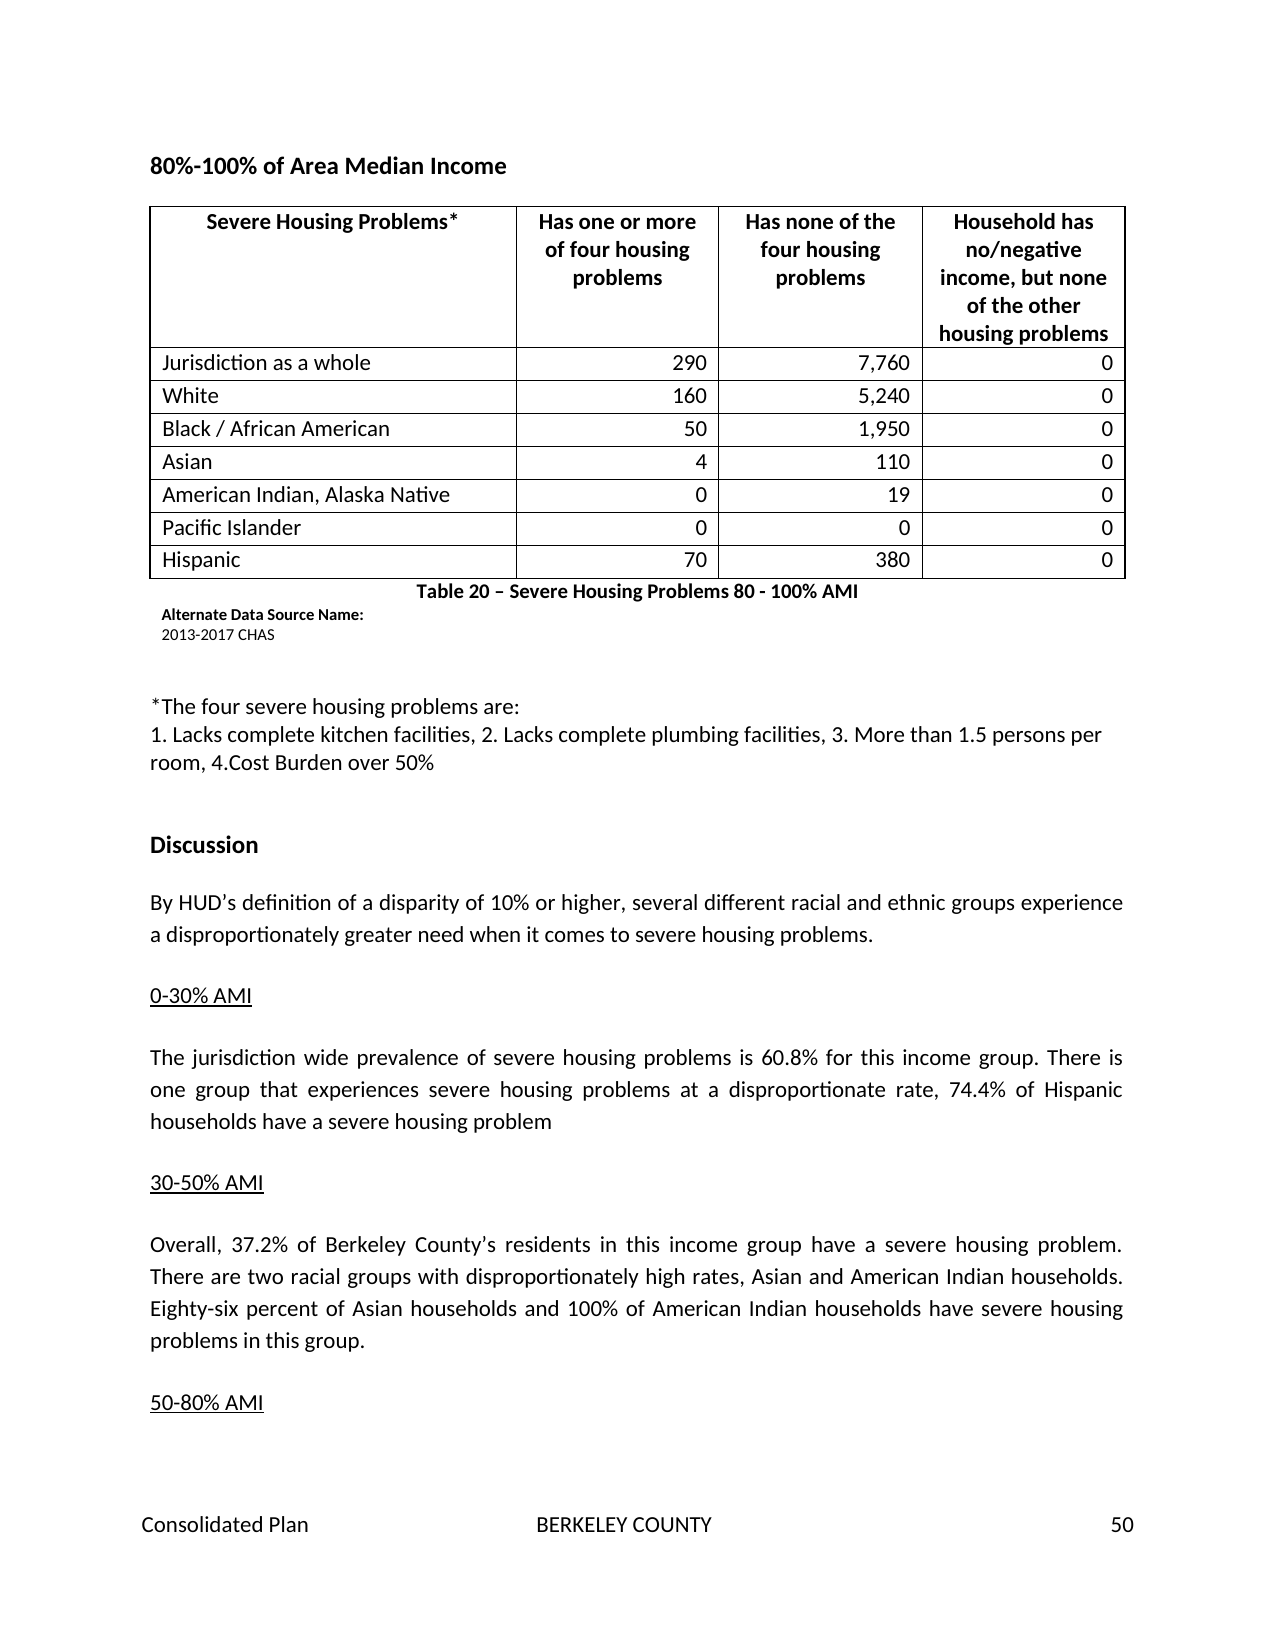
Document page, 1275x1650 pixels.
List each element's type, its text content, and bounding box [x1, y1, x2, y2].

text Table 20 – Severe Housing Problems 80 - 100% AMI [150, 579, 1125, 604]
table_cell 4 [517, 447, 718, 479]
text *The four severe housing problems are: [150, 692, 1125, 721]
table_header Has none of the four housing problems [719, 207, 922, 347]
text 1. Lacks complete kitchen facilities, 2. Lacks complete plumbing facilities, 3. More than 1.5 persons per room, 4.Cost Burden over 50% [150, 721, 1125, 777]
table_cell Black / African American [151, 414, 516, 446]
table_cell 0 [923, 447, 1124, 479]
table_cell 0 [923, 414, 1124, 446]
table_cell 0 [923, 546, 1124, 577]
table_cell 50 [517, 414, 718, 446]
table_cell 0 [923, 480, 1124, 512]
table_cell 1,950 [719, 414, 922, 446]
table_cell 290 [517, 348, 718, 380]
table_cell 110 [719, 447, 922, 479]
table_cell Pacific Islander [151, 513, 516, 544]
table_cell 19 [719, 480, 922, 512]
table_cell Asian [151, 447, 516, 479]
table_cell 0 [517, 480, 718, 512]
table_cell 7,760 [719, 348, 922, 380]
text Discussion [150, 833, 1125, 858]
table_header Alternate Data Source Name: [150, 604, 375, 624]
table_header Has one or more of four housing problems [517, 207, 718, 347]
text By HUD’s definition of a disparity of 10% or higher, several different racial and ethnic groups experience a disproportionately greater need when it comes to severe housing problems. [150, 888, 1125, 948]
table_cell 0 [923, 381, 1124, 413]
table_cell 380 [719, 546, 922, 577]
table_cell 160 [517, 381, 718, 413]
table_cell 2013-2017 CHAS [150, 624, 375, 648]
table_cell 0 [719, 513, 922, 544]
table_cell White [151, 381, 516, 413]
table_cell Jurisdiction as a whole [151, 348, 516, 380]
table_cell 0 [517, 513, 718, 544]
table_header Severe Housing Problems* [151, 207, 516, 347]
text Overall, 37.2% of Berkeley County’s residents in this income group have a severe housing problem. There are two racial groups with disproportionately high rates, Asian and American Indian households. Eighty-six percent of Asian households and 100% of American Indian households have severe housing problems in this group. [150, 1230, 1125, 1354]
text 50-80% AMI [150, 1388, 1125, 1416]
table_cell 5,240 [719, 381, 922, 413]
text 0-30% AMI [150, 981, 1125, 1009]
table_cell 0 [923, 348, 1124, 380]
table_cell American Indian, Alaska Native [151, 480, 516, 512]
text 80%-100% of Area Median Income [150, 150, 1125, 181]
table_cell 0 [923, 513, 1124, 544]
table_header Household has no/negative income, but none of the other housing problems [923, 207, 1124, 347]
table_cell 70 [517, 546, 718, 577]
table_cell Hispanic [151, 546, 516, 577]
text 30-50% AMI [150, 1168, 1125, 1196]
text The jurisdiction wide prevalence of severe housing problems is 60.8% for this income group. There is one group that experiences severe housing problems at a disproportionate rate, 74.4% of Hispanic households have a severe housing problem [150, 1043, 1125, 1135]
